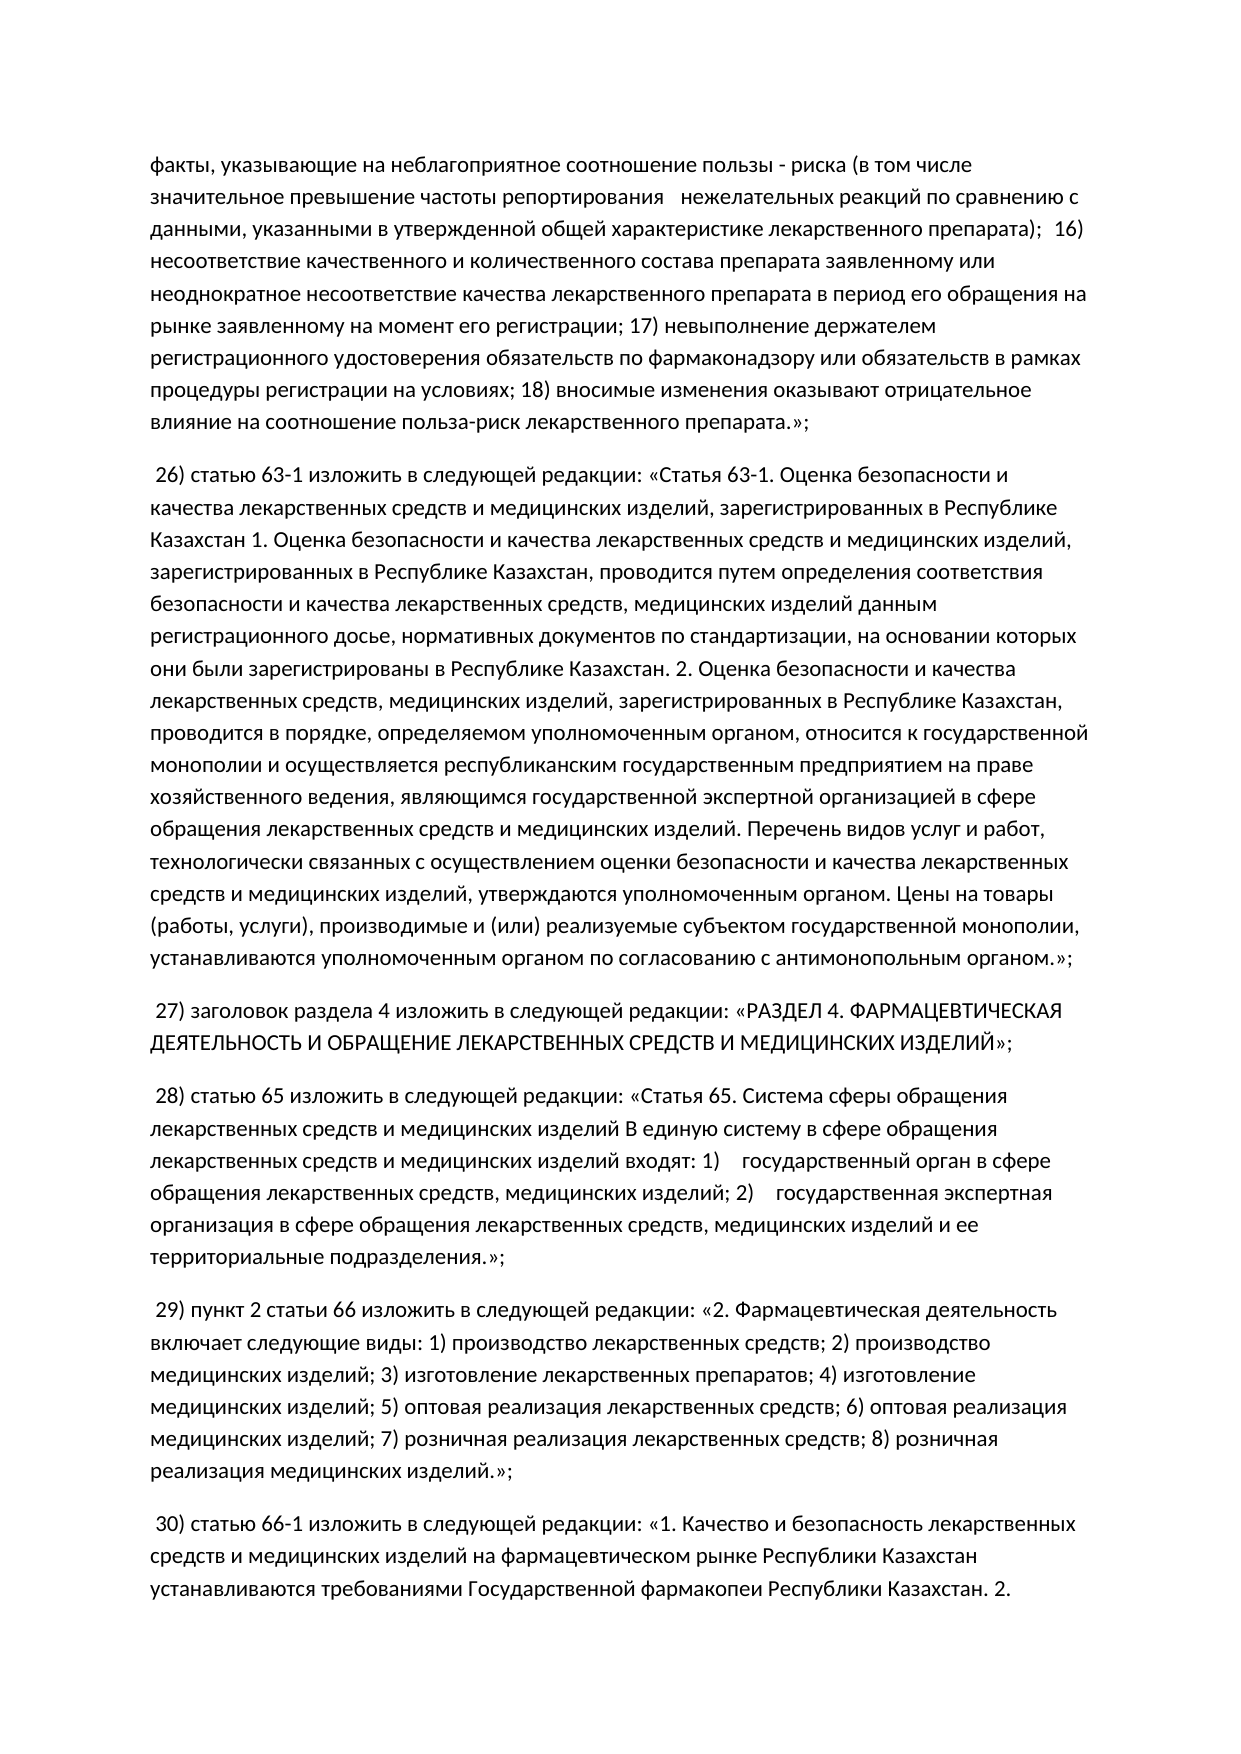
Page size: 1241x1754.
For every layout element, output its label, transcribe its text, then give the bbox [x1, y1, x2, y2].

text 29) пункт 2 статьи 66 изложить в следующей редакции: «2. Фармацевтическая деятельность включает следующие виды: 1) производство лекарственных средств; 2) производство медицинских изделий; 3) изготовление лекарственных препаратов; 4) изготовление медицинских изделий; 5) оптовая реализация лекарственных средств; 6) оптовая реализация медицинских изделий; 7) розничная реализация лекарственных средств; 8) розничная реализация медицинских изделий.»; [150, 1296, 1090, 1484]
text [150, 1509, 1090, 1602]
text 28) статью 65 изложить в следующей редакции: «Статья 65. Система сферы обращения лекарственных средств и медицинских изделий В единую систему в сфере обращения лекарственных средств и медицинских изделий входят: 1) государственный орган в сфере обращения лекарственных средств, медицинских изделий; 2) государственная экспертная организация в сфере обращения лекарственных средств, медицинских изделий и ее территориальные подразделения.»; [150, 1082, 1090, 1271]
text 27) заголовок раздела 4 изложить в следующей редакции: «РАЗДЕЛ 4. ФАРМАЦЕВТИЧЕСКАЯ ДЕЯТЕЛЬНОСТЬ И ОБРАЩЕНИЕ ЛЕКАРСТВЕННЫХ СРЕДСТВ И МЕДИЦИНСКИХ ИЗДЕЛИЙ»; [150, 996, 1090, 1057]
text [150, 150, 1090, 436]
text 26) статью 63-1 изложить в следующей редакции: «Статья 63-1. Оценка безопасности и качества лекарственных средств и медицинских изделий, зарегистрированных в Республике Казахстан 1. Оценка безопасности и качества лекарственных средств и медицинских изделий, зарегистрированных в Республике Казахстан, проводится путем определения соответствия безопасности и качества лекарственных средств, медицинских изделий данным регистрационного досье, нормативных документов по стандартизации, на основании которых они были зарегистрированы в Республике Казахстан. 2. Оценка безопасности и качества лекарственных средств, медицинских изделий, зарегистрированных в Республике Казахстан, проводится в порядке, определяемом уполномоченным органом, относится к государственной монополии и осуществляется республиканским государственным предприятием на праве хозяйственного ведения, являющимся государственной экспертной организацией в сфере обращения лекарственных средств и медицинских изделий. Перечень видов услуг и работ, технологически связанных с осуществлением оценки безопасности и качества лекарственных средств и медицинских изделий, утверждаются уполномоченным органом. Цены на товары (работы, услуги), производимые и (или) реализуемые субъектом государственной монополии, устанавливаются уполномоченным органом по согласованию с антимонопольным органом.»; [150, 461, 1090, 971]
